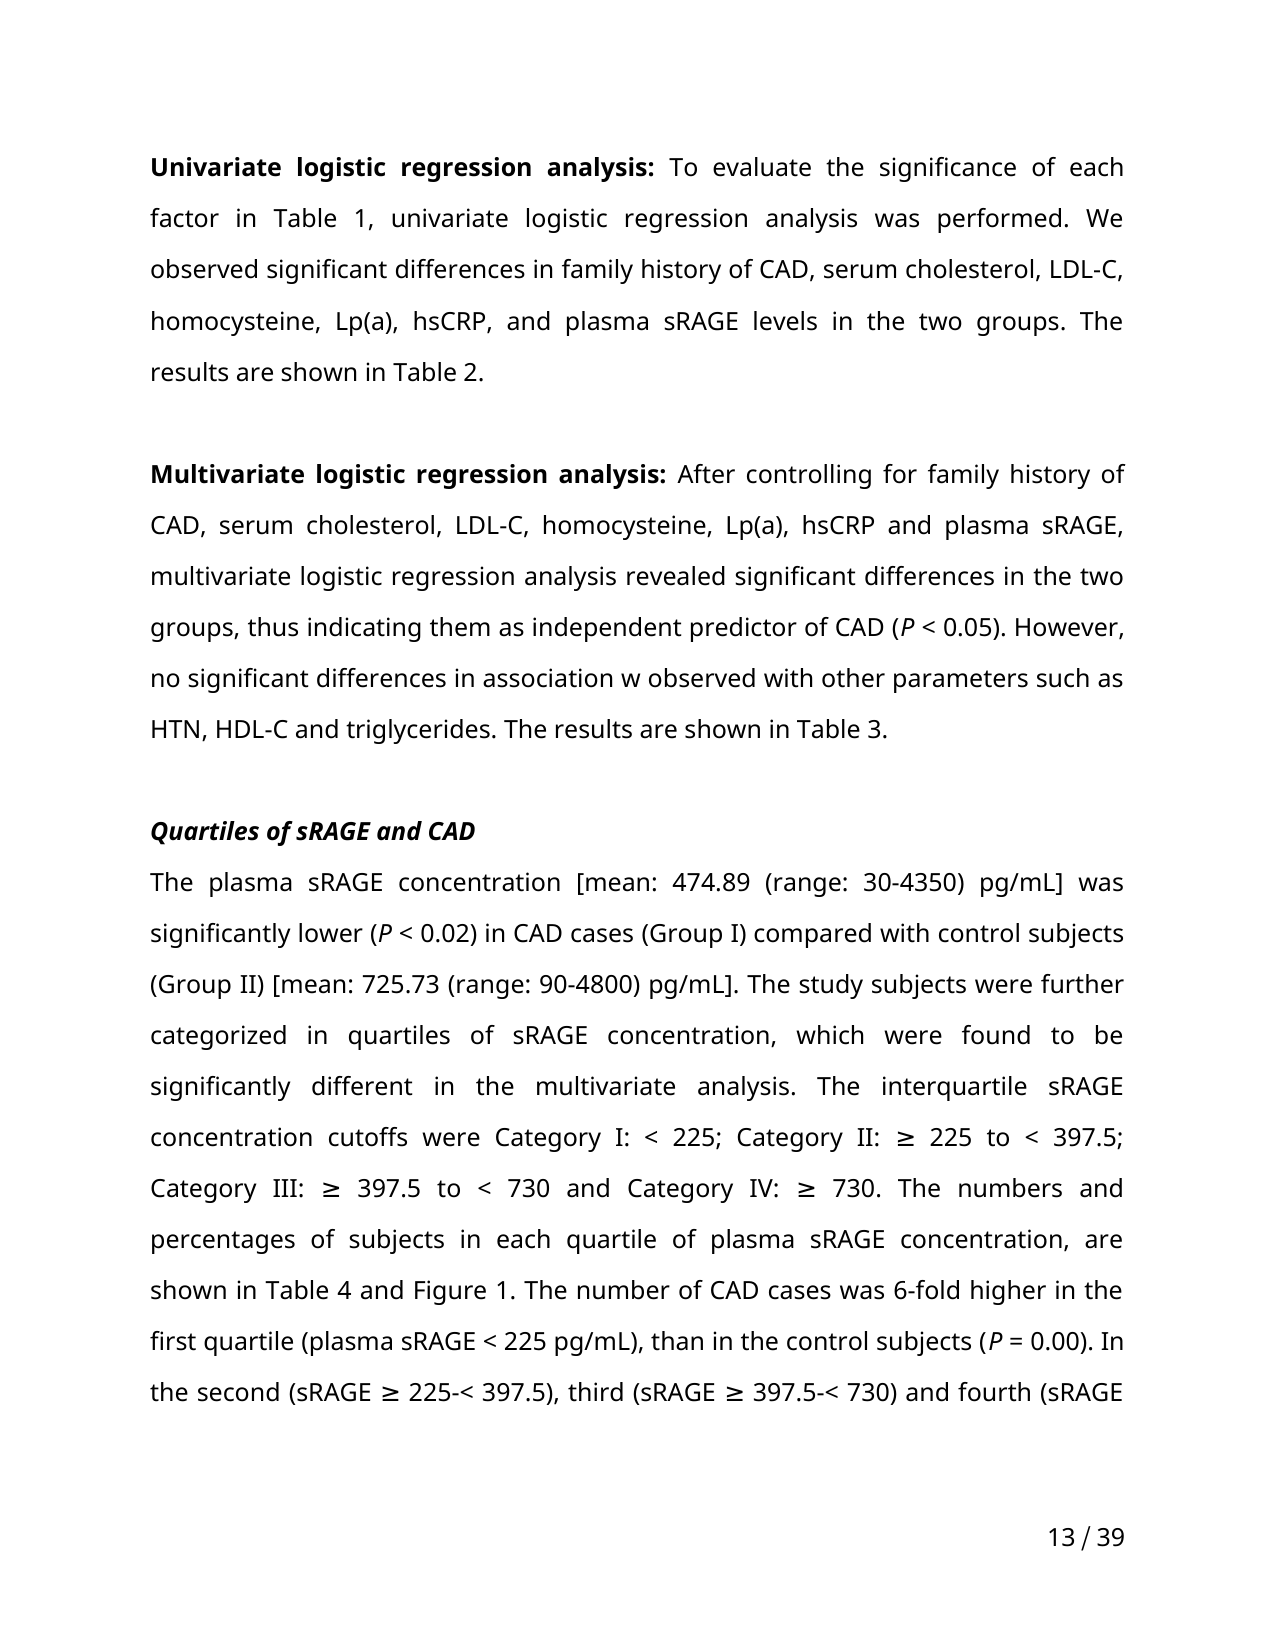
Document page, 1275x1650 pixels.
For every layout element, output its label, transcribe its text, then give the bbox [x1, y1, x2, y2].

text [150, 864, 1125, 1409]
text Univariate logistic regression analysis: To evaluate the significance of each factor in Table 1, univariate logistic regression analysis was performed. We observed significant differences in family history of CAD, serum cholesterol, LDL-C, homocysteine, Lp(a), hsCRP, and plasma sRAGE levels in the two groups. The results are shown in Table 2. [150, 150, 1125, 388]
text Quartiles of sRAGE and CAD [150, 813, 1125, 848]
text Multivariate logistic regression analysis: After controlling for family history of CAD, serum cholesterol, LDL-C, homocysteine, Lp(a), hsCRP and plasma sRAGE, multivariate logistic regression analysis revealed significant differences in the two groups, thus indicating them as independent predictor of CAD (P < 0.05). However, no significant differences in association w observed with other parameters such as HTN, HDL-C and triglycerides. The results are shown in Table 3. [150, 456, 1125, 746]
